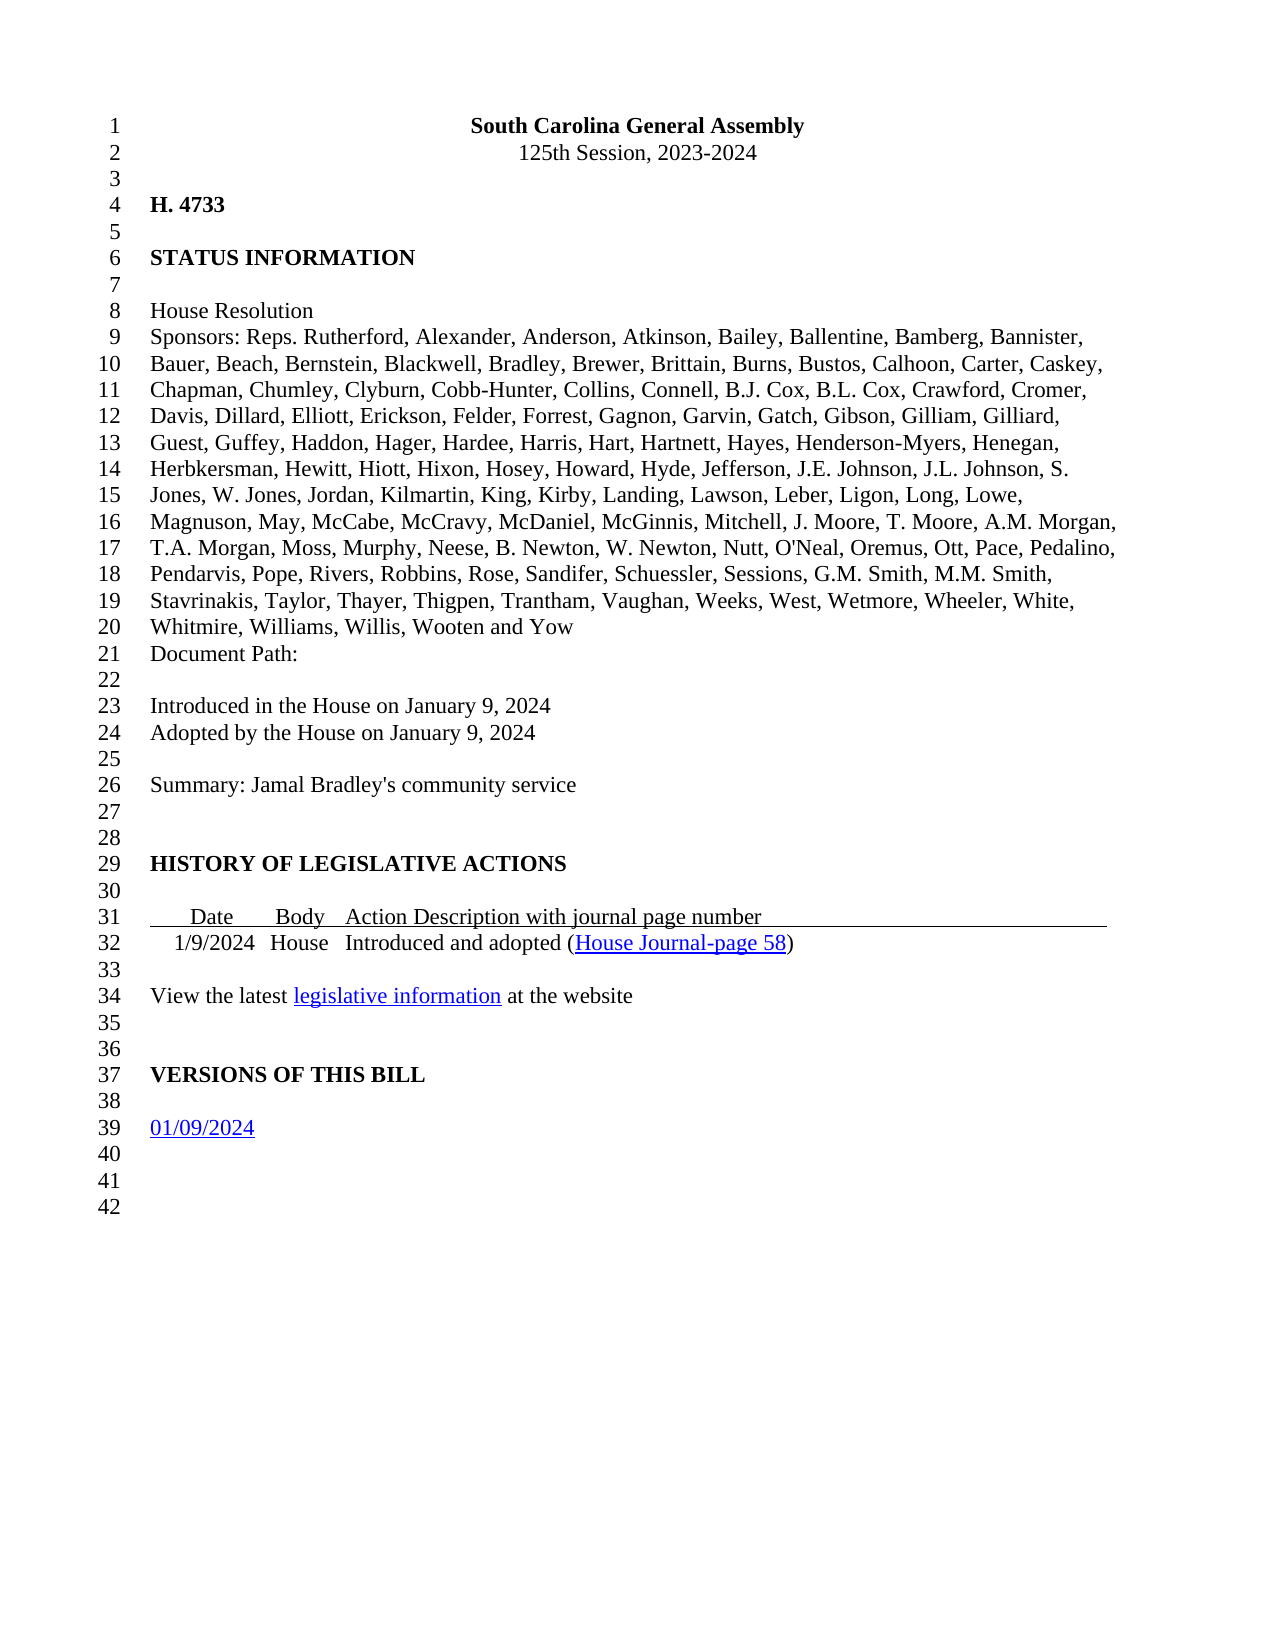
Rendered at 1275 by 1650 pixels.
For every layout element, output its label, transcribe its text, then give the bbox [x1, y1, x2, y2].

text STATUS INFORMATION [150, 244, 1125, 271]
text View the latest legislative information at the website [150, 982, 1125, 1008]
text VERSIONS OF THIS BILL [150, 1061, 1125, 1088]
text 1/9/2024 House Introduced and adopted (House Journal-page 58) [150, 929, 1125, 956]
text Date Body Action Description with journal page number [150, 903, 1125, 929]
text 01/09/2024 [150, 1114, 1125, 1140]
text H. 4733 [150, 192, 1125, 218]
text House Resolution [150, 297, 1125, 323]
text Introduced in the House on January 9, 2024 [150, 692, 1125, 719]
text 125th Session, 2023-2024 [150, 139, 1125, 165]
text South Carolina General Assembly [150, 112, 1125, 139]
text Document Path: [150, 639, 1125, 666]
text Sponsors: Reps. Rutherford, Alexander, Anderson, Atkinson, Bailey, Ballentine, Bamberg, Bannister, Bauer, Beach, Bernstein, Blackwell, Bradley, Brewer, Brittain, Burns, Bustos, Calhoon, Carter, Caskey, Chapman, Chumley, Clyburn, Cobb-Hunter, Collins, Connell, B.J. Cox, B.L. Cox, Crawford, Cromer, Davis, Dillard, Elliott, Erickson, Felder, Forrest, Gagnon, Garvin, Gatch, Gibson, Gilliam, Gilliard, Guest, Guffey, Haddon, Hager, Hardee, Harris, Hart, Hartnett, Hayes, Henderson-Myers, Henegan, Herbkersman, Hewitt, Hiott, Hixon, Hosey, Howard, Hyde, Jefferson, J.E. Johnson, J.L. Johnson, S. Jones, W. Jones, Jordan, Kilmartin, King, Kirby, Landing, Lawson, Leber, Ligon, Long, Lowe, Magnuson, May, McCabe, McCravy, McDaniel, McGinnis, Mitchell, J. Moore, T. Moore, A.M. Morgan, T.A. Morgan, Moss, Murphy, Neese, B. Newton, W. Newton, Nutt, O'Neal, Oremus, Ott, Pace, Pedalino, Pendarvis, Pope, Rivers, Robbins, Rose, Sandifer, Schuessler, Sessions, G.M. Smith, M.M. Smith, Stavrinakis, Taylor, Thayer, Thigpen, Trantham, Vaughan, Weeks, West, Wetmore, Wheeler, White, Whitmire, Williams, Willis, Wooten and Yow [150, 323, 1125, 639]
text Summary: Jamal Bradley's community service [150, 771, 1125, 798]
text Adopted by the House on January 9, 2024 [150, 719, 1125, 745]
text HISTORY OF LEGISLATIVE ACTIONS [150, 850, 1125, 877]
